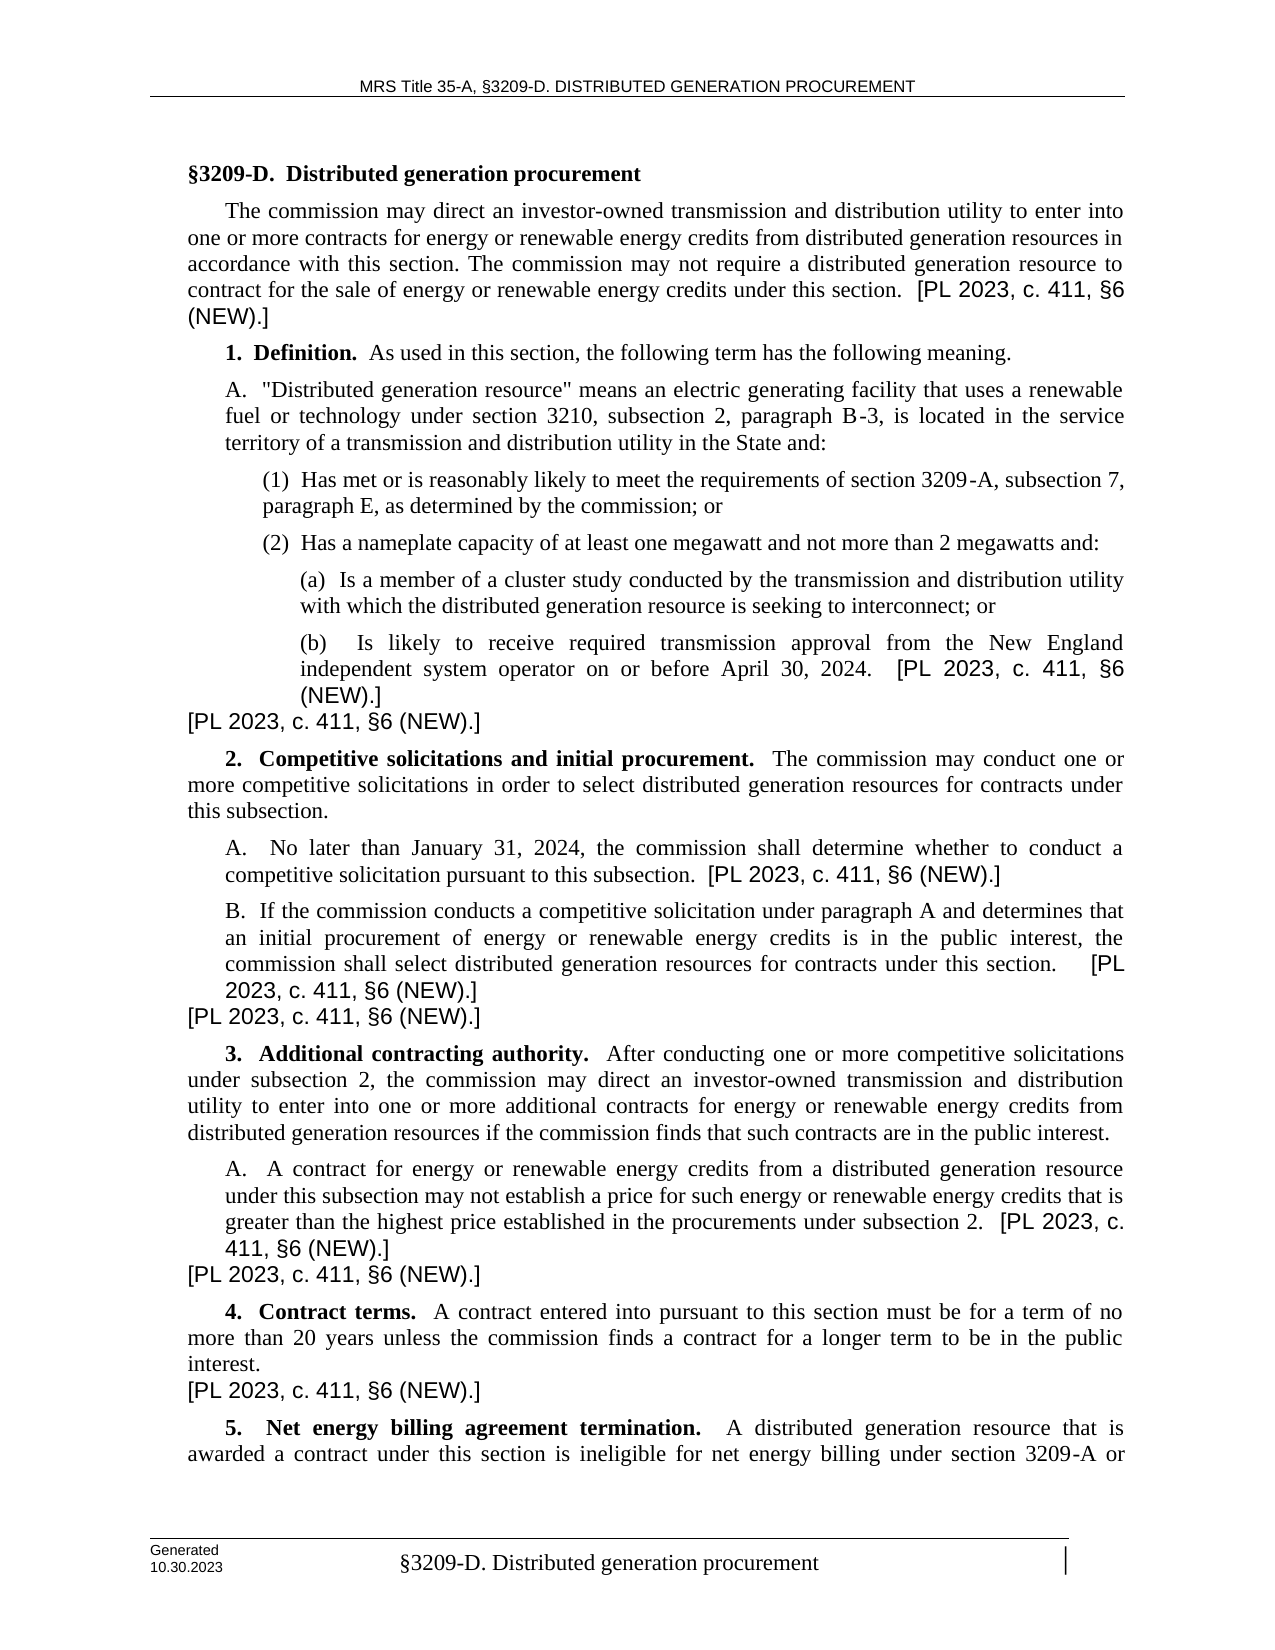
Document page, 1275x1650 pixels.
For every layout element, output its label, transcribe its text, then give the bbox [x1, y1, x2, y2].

text (b) Is likely to receive required transmission approval from the New England independent system operator on or before April 30, 2024. [PL 2023, c. 411, §6 (NEW).] [300, 629, 1125, 708]
text 3. Additional contracting authority. After conducting one or more competitive solicitations under subsection 2, the commission may direct an investor-owned transmission and distribution utility to enter into one or more additional contracts for energy or renewable energy credits from distributed generation resources if the commission finds that such contracts are in the public interest. [187, 1040, 1125, 1145]
text [PL 2023, c. 411, §6 (NEW).] [187, 1003, 1125, 1029]
text [PL 2023, c. 411, §6 (NEW).] [187, 1377, 1125, 1403]
text 4. Contract terms. A contract entered into pursuant to this section must be for a term of no more than 20 years unless the commission finds a contract for a longer term to be in the public interest. [187, 1298, 1125, 1377]
text A. No later than January 31, 2024, the commission shall determine whether to conduct a competitive solicitation pursuant to this subsection. [PL 2023, c. 411, §6 (NEW).] [225, 834, 1125, 887]
text §3209-D. Distributed generation procurement [187, 160, 1125, 187]
text A. A contract for energy or renewable energy credits from a distributed generation resource under this subsection may not establish a price for such energy or renewable energy credits that is greater than the highest price established in the procurements under subsection 2. [PL 2023, c. 411, §6 (NEW).] [225, 1156, 1125, 1261]
text (1) Has met or is reasonably likely to meet the requirements of section 3209‑A, subsection 7, paragraph E, as determined by the commission; or [262, 466, 1125, 518]
text A. "Distributed generation resource" means an electric generating facility that uses a renewable fuel or technology under section 3210, subsection 2, paragraph B‑3, is located in the service territory of a transmission and distribution utility in the State and: [225, 376, 1125, 455]
text B. If the commission conducts a competitive solicitation under paragraph A and determines that an initial procurement of energy or renewable energy credits is in the public interest, the commission shall select distributed generation resources for contracts under this section. [PL 2023, c. 411, §6 (NEW).] [225, 897, 1125, 1003]
text [PL 2023, c. 411, §6 (NEW).] [187, 1261, 1125, 1287]
text 2. Competitive solicitations and initial procurement. The commission may conduct one or more competitive solicitations in order to select distributed generation resources for contracts under this subsection. [187, 745, 1125, 824]
text The commission may direct an investor-owned transmission and distribution utility to enter into one or more contracts for energy or renewable energy credits from distributed generation resources in accordance with this section. The commission may not require a distributed generation resource to contract for the sale of energy or renewable energy credits under this section. [PL 2023, c. 411, §6 (NEW).] [187, 197, 1125, 329]
text (a) Is a member of a cluster study conducted by the transmission and distribution utility with which the distributed generation resource is seeking to interconnect; or [300, 566, 1125, 618]
text [PL 2023, c. 411, §6 (NEW).] [187, 708, 1125, 734]
text 1. Definition. As used in this section, the following term has the following meaning. [187, 339, 1125, 366]
text (2) Has a nameplate capacity of at least one megawatt and not more than 2 megawatts and: [262, 529, 1125, 555]
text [187, 1414, 1125, 1466]
